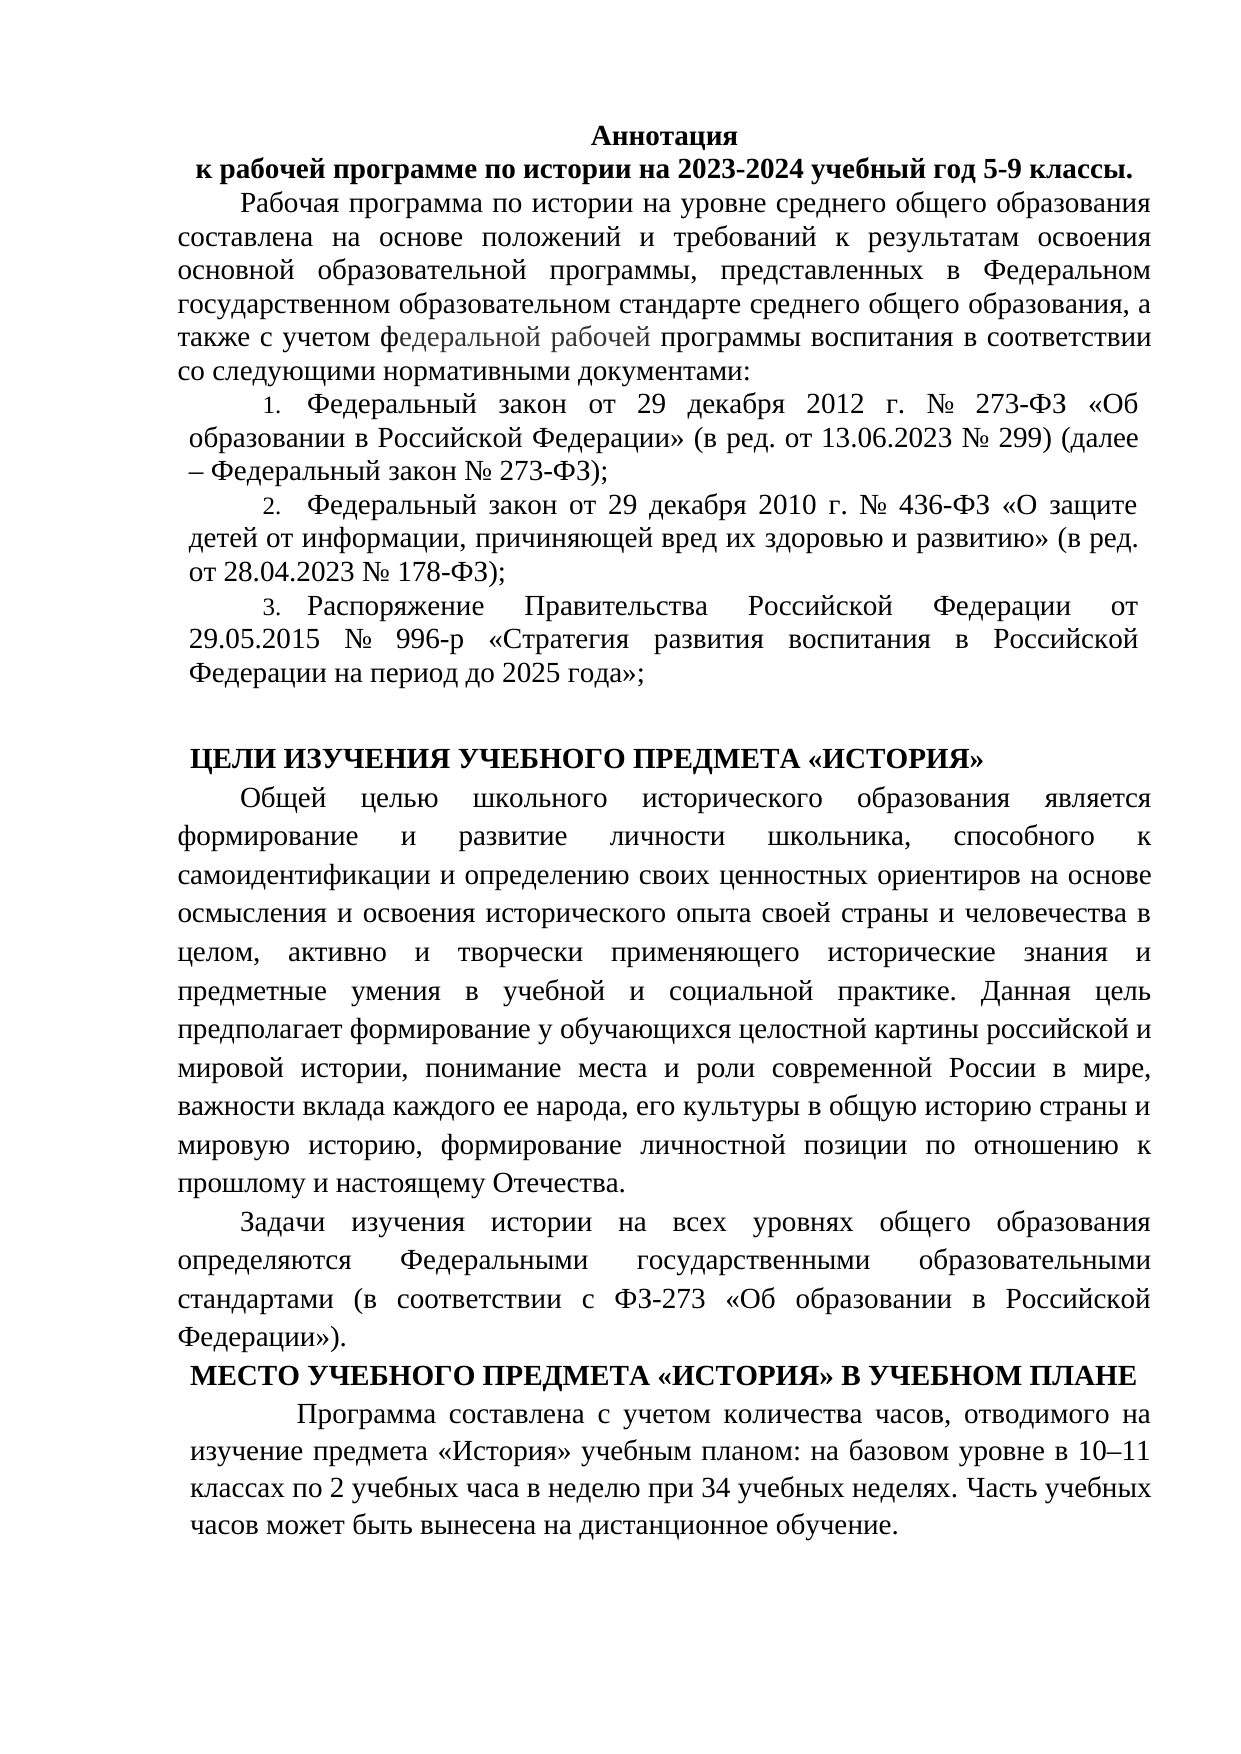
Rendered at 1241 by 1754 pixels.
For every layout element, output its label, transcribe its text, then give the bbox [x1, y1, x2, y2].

list Федеральный закон от 29 декабря 2010 г. № 436-ФЗ «О защите детей от информации, причиняющей вред их здоровью и развитию» (в ред. от 28.04.2023 № 178-ФЗ); [189, 487, 1139, 588]
text Задачи изучения истории на всех уровнях общего образования определяются Федеральными государственными образовательными стандартами (в соответствии с ФЗ-273 «Об образовании в Российской Федерации»). [177, 1204, 1152, 1353]
text Рабочая программа по истории на уровне среднего общего образования составлена на основе положений и требований к результатам освоения основной образовательной программы, представленных в Федеральном государственном образовательном стандарте среднего общего образования, а также с учетом федеральной рабочей программы воспитания в соответствии со следующими нормативными документами: [177, 185, 1152, 386]
list Распоряжение Правительства Российской Федерации от 29.05.2015 № 996-р «Стратегия развития воспитания в Российской Федерации на период до 2025 года»; [189, 588, 1138, 688]
text Аннотация [177, 118, 1152, 152]
text Общей целью школьного исторического образования является формирование и развитие личности школьника, способного к самоидентификации и определению своих ценностных ориентиров на основе осмысления и освоения исторического опыта своей страны и человечества в целом, активно и творчески применяющего исторические знания и предметные умения в учебной и социальной практике. Данная цель предполагает формирование у обучающихся целостной картины российской и мировой истории, понимание места и роли современной России в мире, важности вклада каждого ее народа, его культуры в общую историю страны и мировую историю, формирование личностной позиции по отношению к прошлому и настоящему Отечества. [177, 780, 1152, 1199]
text МЕСТО УЧЕБНОГО ПРЕДМЕТА «ИСТОРИЯ» В УЧЕБНОМ ПЛАНЕ [190, 1358, 1152, 1392]
list Федеральный закон от 29 декабря 2012 г. № 273-ФЗ «Об образовании в Российской Федерации» (в ред. от 13.06.2023 № 299) (далее – Федеральный закон № 273-ФЗ); [189, 386, 1139, 487]
text к рабочей программе по истории на 2023-2024 учебный год 5-9 классы. [177, 152, 1152, 185]
text ЦЕЛИ ИЗУЧЕНИЯ УЧЕБНОГО ПРЕДМЕТА «ИСТОРИЯ» [190, 741, 1152, 775]
text Программа составлена с учетом количества часов, отводимого на изучение предмета «История» учебным планом: на базовом уровне в 10–11 классах по 2 учебных часа в неделю при 34 учебных неделях. Часть учебных часов может быть вынесена на дистанционное обучение. [190, 1397, 1152, 1541]
